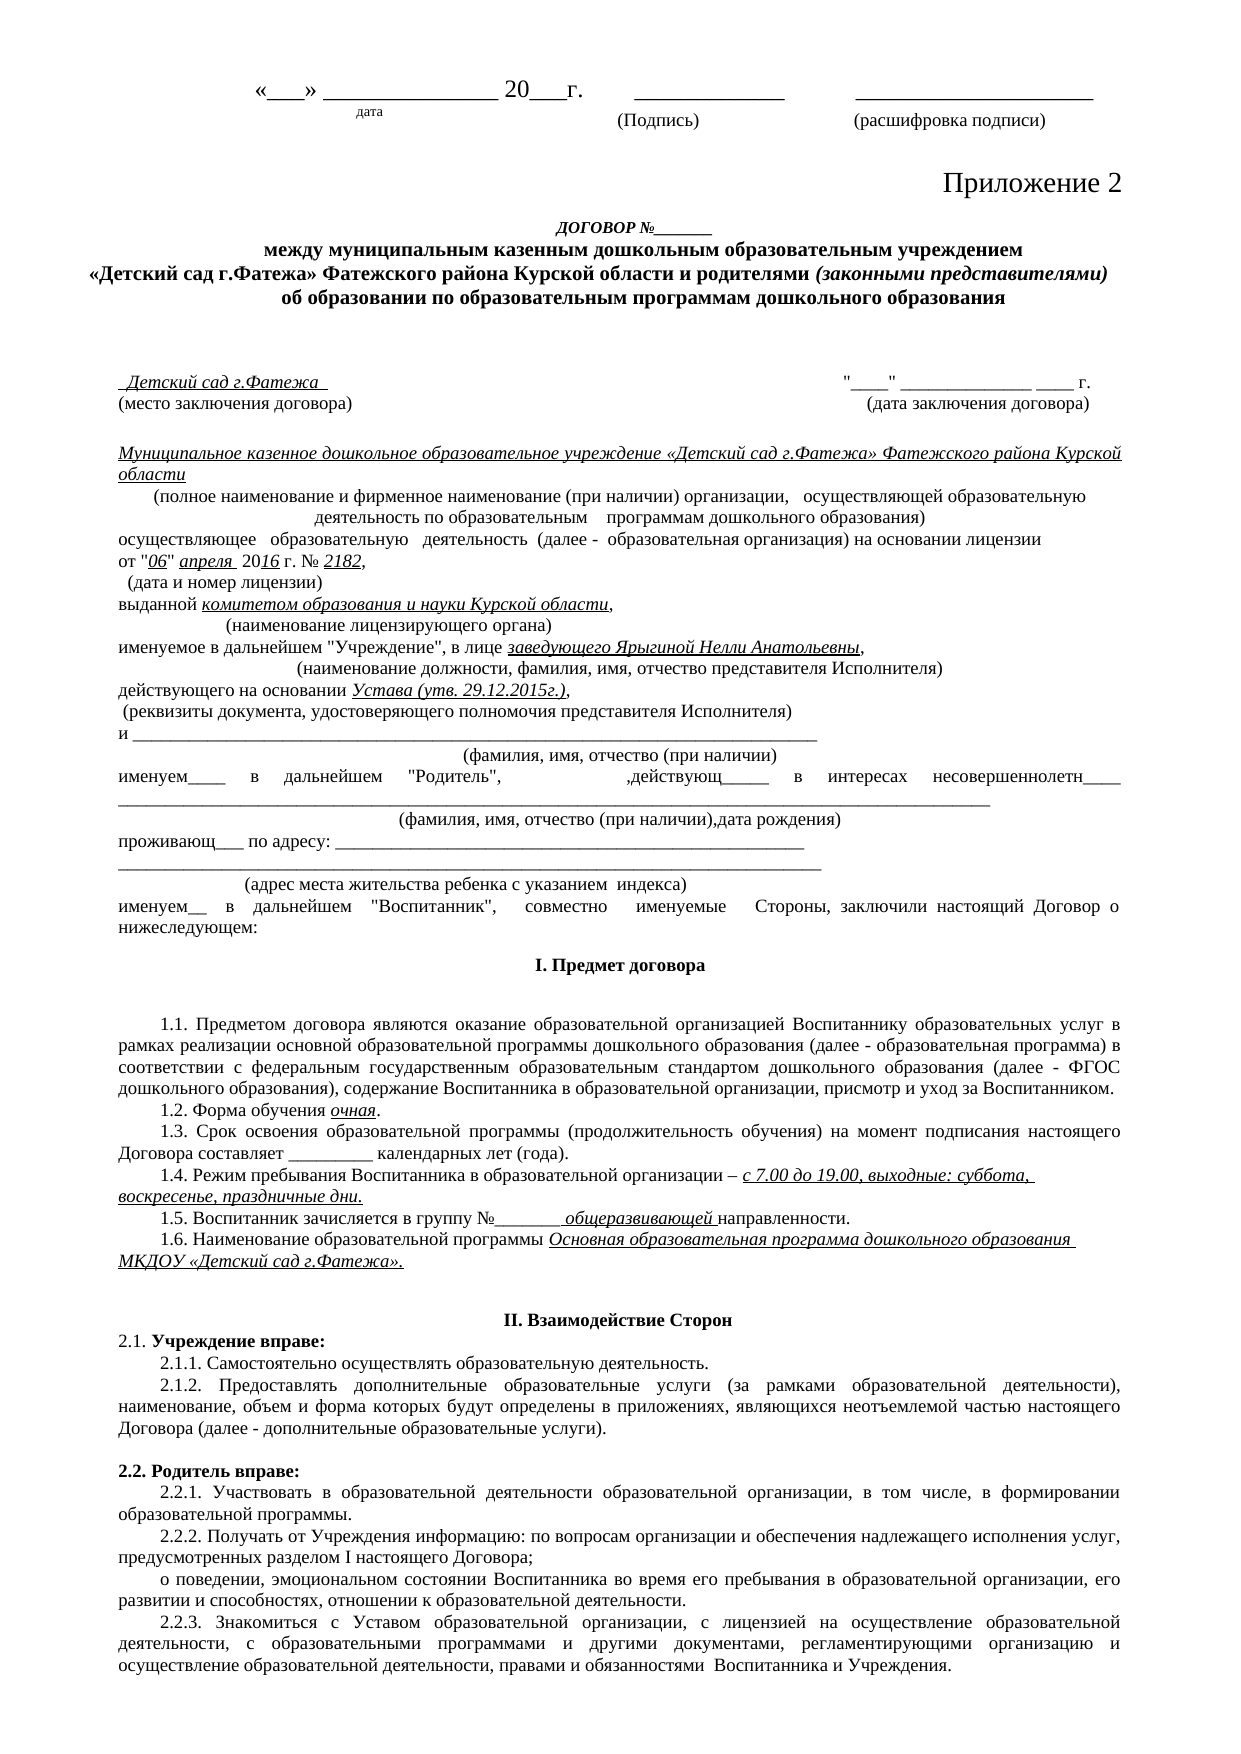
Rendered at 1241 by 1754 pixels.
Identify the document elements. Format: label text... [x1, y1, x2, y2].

text 1.6. Наименование образовательной программы Основная образовательная программа дошкольного образования МКДОУ «Детский сад г.Фатежа». [118, 1228, 1122, 1271]
text Приложение 2 [118, 165, 1122, 198]
text 2.2.2. Получать от Учреждения информацию: по вопросам организации и обеспечения надлежащего исполнения услуг, предусмотренных разделом I настоящего Договора; [118, 1524, 1122, 1568]
text Детский сад г.Фатежа "____" ______________ ____ г. [118, 371, 1122, 392]
text 2.2.1. Участвовать в образовательной деятельности образовательной организации, в том числе, в формировании образовательной программы. [118, 1481, 1122, 1524]
text (адрес места жительства ребенка с указанием индекса) [118, 873, 1122, 894]
text именуемое в дальнейшем "Учреждение", в лице заведующего Ярыгиной Нелли Анатольевны, [118, 636, 1122, 657]
text (фамилия, имя, отчество (при наличии),дата рождения) [118, 808, 1122, 830]
text (реквизиты документа, удостоверяющего полномочия представителя Исполнителя) [118, 700, 1122, 722]
text Муниципальное казенное дошкольное образовательное учреждение «Детский сад г.Фатежа» Фатежского района Курской области [118, 442, 1122, 460]
text (фамилия, имя, отчество (при наличии) [118, 743, 1122, 765]
text 1.2. Форма обучения очная. [118, 1099, 1122, 1120]
text об образовании по образовательным программам дошкольного образования [148, 285, 1139, 309]
text о поведении, эмоциональном состоянии Воспитанника во время его пребывания в образовательной организации, его развитии и способностях, отношении к образовательной деятельности. [118, 1568, 1122, 1611]
text действующего на основании Устава (утв. 29.12.2015г.), [118, 679, 1122, 700]
text 2.1. Учреждение вправе: [118, 1330, 1122, 1352]
text проживающ___ по адресу: __________________________________________________ [118, 830, 1122, 851]
text «___» ______________ 20___г. ____________ ___________________ дата (Подпись) (расшифровка подписи) [181, 74, 1122, 131]
text I. Предмет договора [118, 938, 1122, 975]
text 2.1.1. Самостоятельно осуществлять образовательную деятельность. [118, 1352, 1122, 1373]
text ___________________________________________________________________________ [118, 851, 1122, 873]
text 1.1. Предметом договора являются оказание образовательной организацией Воспитаннику образовательных услуг в рамках реализации основной образовательной программы дошкольного образования (далее - образовательная программа) в соответствии с федеральным государственным образовательным стандартом дошкольного образования (далее - ФГОС дошкольного образования), содержание Воспитанника в образовательной организации, присмотр и уход за Воспитанником. [118, 1013, 1122, 1099]
text (полное наименование и фирменное наименование (при наличии) организации, осуществляющей образовательную деятельность по образовательным программам дошкольного образования) [118, 485, 1122, 528]
text между муниципальным казенным дошкольным образовательным учреждением [148, 237, 1139, 261]
text от "06" апреля 2016 г. № 2182, [118, 549, 1122, 571]
text 2.1.2. Предоставлять дополнительные образовательные услуги (за рамками образовательной деятельности), наименование, объем и форма которых будут определены в приложениях, являющихся неотъемлемой частью настоящего Договора (далее - дополнительные образовательные услуги). [118, 1373, 1122, 1438]
text именуем____ в дальнейшем "Родитель", ,действующ_____ в интересах несовершеннолетн____ _____________________________________________________________________________________________ [118, 765, 1122, 808]
text осуществляющее образовательную деятельность (далее - образовательная организация) на основании лицензии [118, 528, 1122, 549]
text ДОГОВОР №_______ [148, 218, 1122, 237]
text 1.3. Срок освоения образовательной программы (продолжительность обучения) на момент подписания настоящего Договора составляет _________ календарных лет (года). [118, 1120, 1122, 1163]
text 2.2.3. Знакомиться с Уставом образовательной организации, с лицензией на осуществление образовательной деятельности, с образовательными программами и другими документами, регламентирующими организацию и осуществление образовательной деятельности, правами и обязанностями Воспитанника и Учреждения. [118, 1611, 1122, 1675]
text и _________________________________________________________________________ [118, 722, 1122, 743]
text (место заключения договора) (дата заключения договора) [118, 392, 1122, 414]
text 1.4. Режим пребывания Воспитанника в образовательной организации – с 7.00 до 19.00, выходные: суббота, воскресенье, праздничные дни. [118, 1163, 1122, 1207]
text Муниципальное казенное дошкольное образовательное учреждение «Детский сад г.Фатежа» Фатежского района Курской области [118, 461, 1122, 485]
text (дата и номер лицензии) [118, 571, 1122, 593]
text 2.2. Родитель вправе: [118, 1460, 1122, 1481]
text (наименование лицензирующего органа) [118, 614, 1122, 636]
text «Детский сад г.Фатежа» Фатежского района Курской области и родителями (законными представителями) [88, 261, 1152, 285]
text II. Взаимодействие Сторон [118, 1293, 1122, 1330]
text именуем__ в дальнейшем "Воспитанник", совместно именуемые Стороны, заключили настоящий Договор о нижеследующем: [118, 894, 1122, 938]
text выданной комитетом образования и науки Курской области, [118, 593, 1122, 614]
text 1.5. Воспитанник зачисляется в группу №_______ общеразвивающей направленности. [118, 1207, 1122, 1228]
text (наименование должности, фамилия, имя, отчество представителя Исполнителя) [118, 657, 1122, 679]
